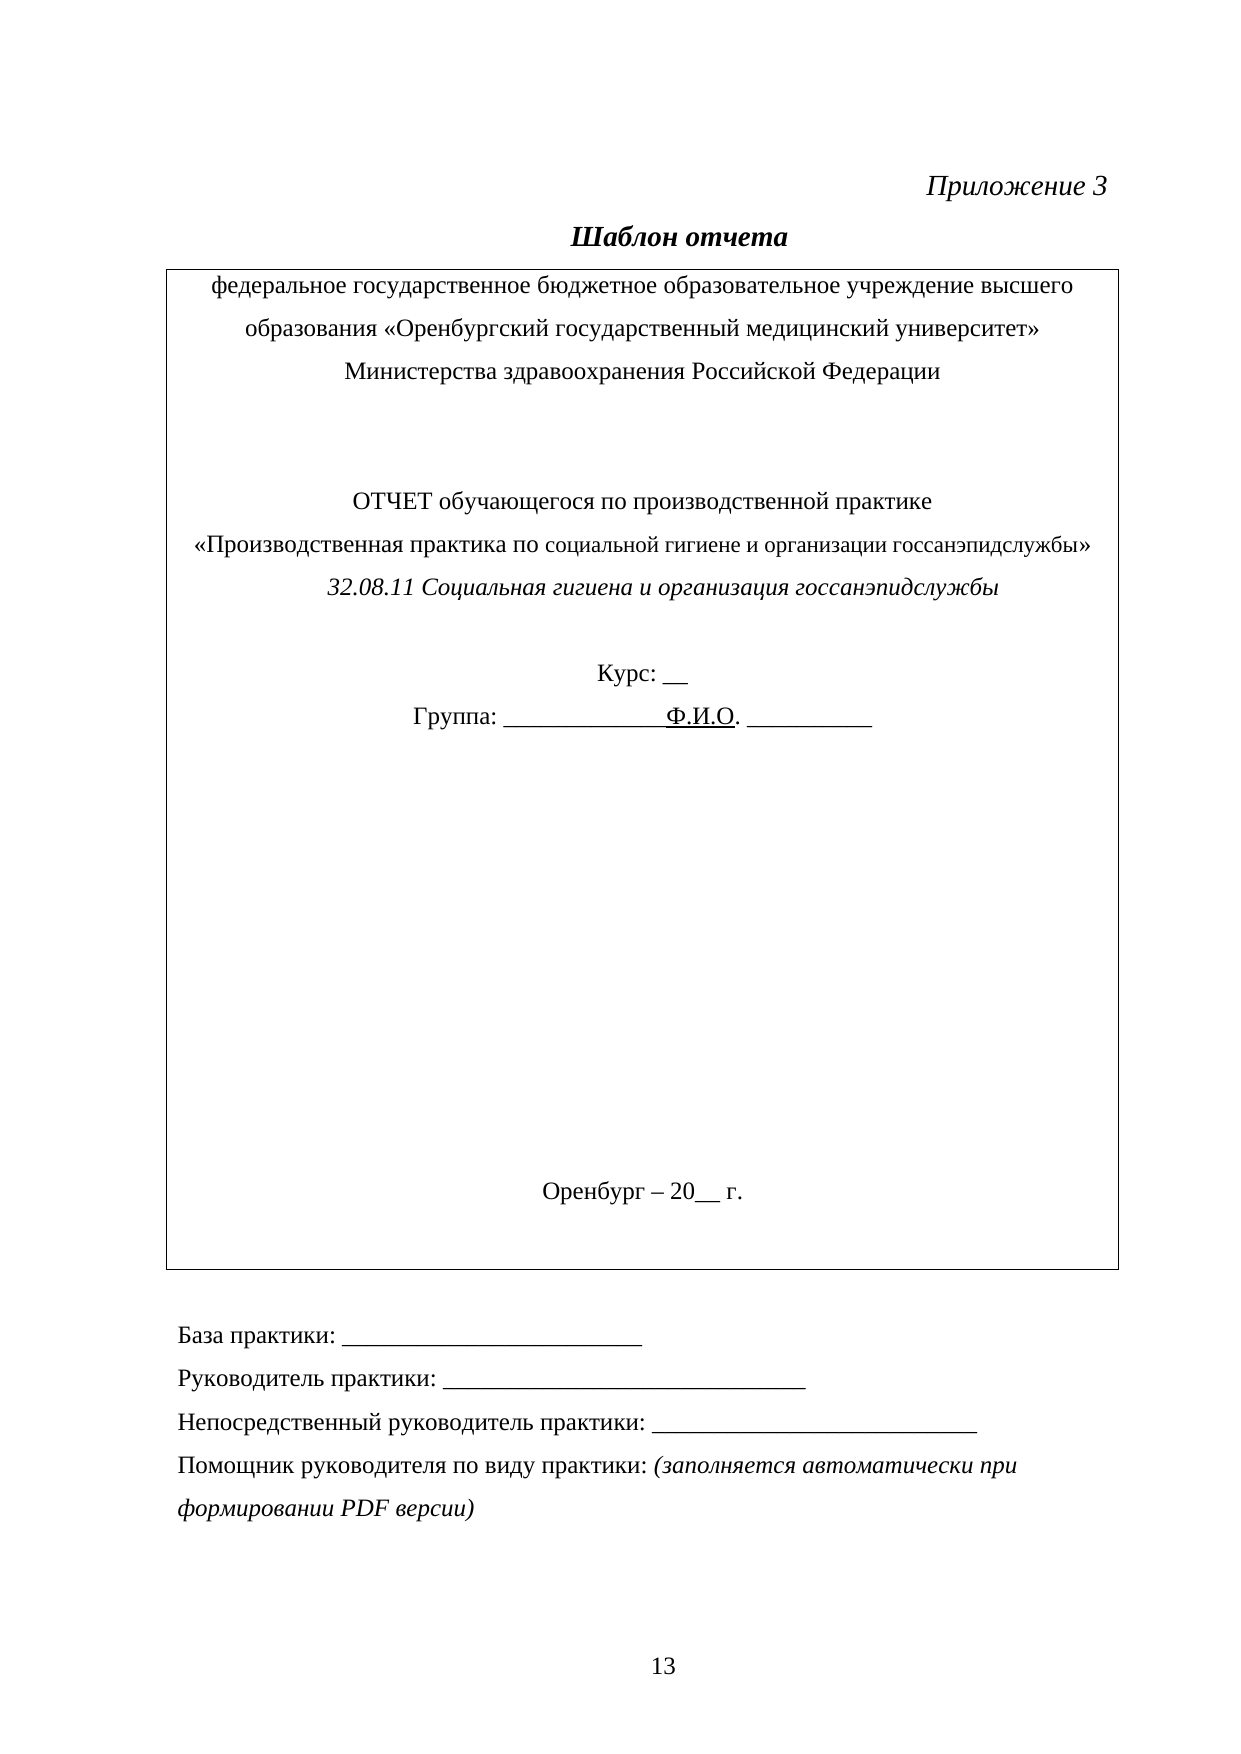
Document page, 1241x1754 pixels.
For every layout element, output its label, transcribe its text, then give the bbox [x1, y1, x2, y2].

text Непосредственный руководитель практики: __________________________ [177, 1407, 1107, 1435]
text Руководитель практики: _____________________________ [177, 1363, 1107, 1392]
text Шаблон отчета [177, 219, 1107, 252]
table_header федеральное государственное бюджетное образовательное учреждение высшего образования «Оренбургский государственный медицинский университет» Министерства здравоохранения Российской Федерации ОТЧЕТ обучающегося по производственной практике «Производственная практика по социальной гигиене и организации госсанэпидслужбы» 32.08.11 Социальная гигиена и организация госсанэпидслужбы Курс: __ Группа: _____________Ф.И.О. __________ Оренбург – 20__ г. [167, 270, 1118, 1269]
text Приложение 3 [177, 168, 1107, 202]
text База практики: ________________________ [177, 1320, 1107, 1349]
text Помощник руководителя по виду практики: (заполняется автоматически при формировании PDF версии) [177, 1450, 1107, 1522]
